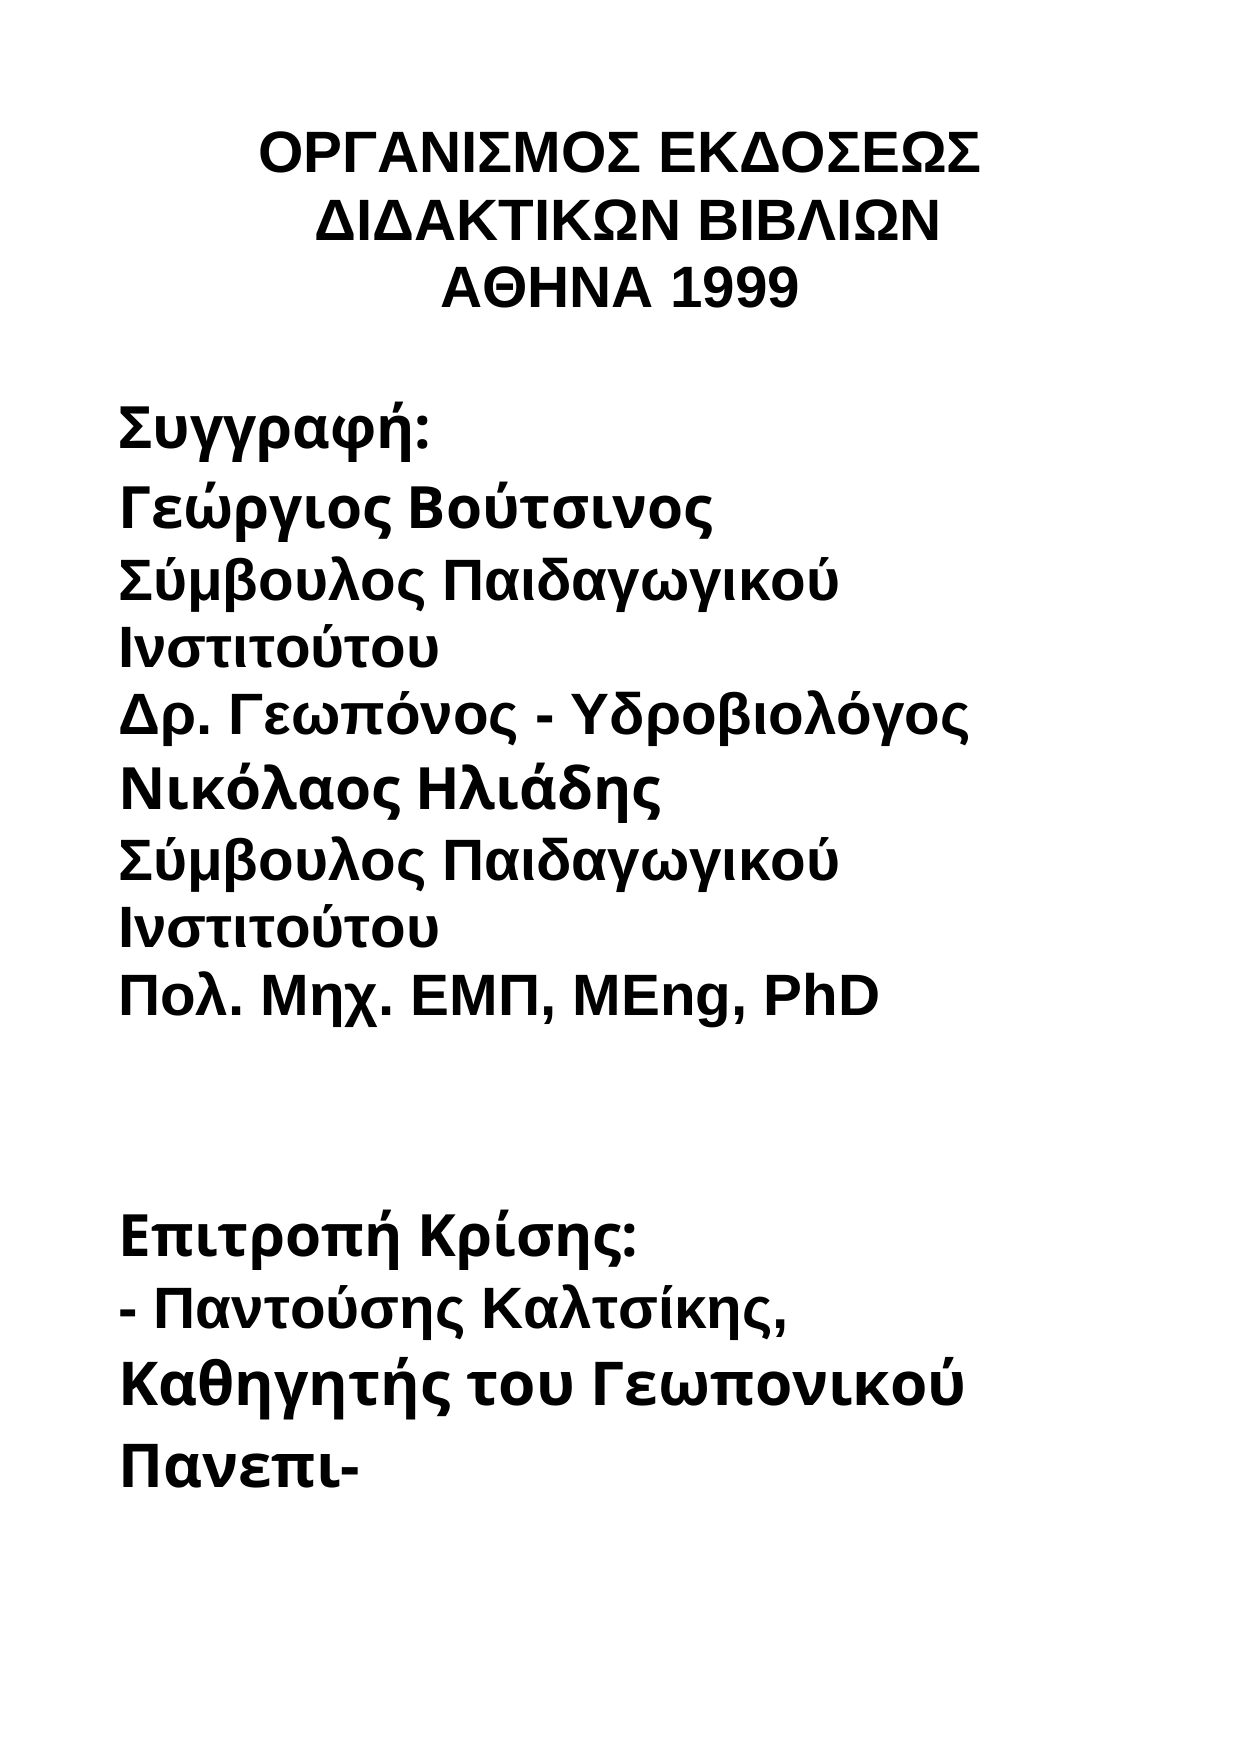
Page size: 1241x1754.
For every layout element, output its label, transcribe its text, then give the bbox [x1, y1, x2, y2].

text Νικόλαος Ηλιάδης [118, 747, 1122, 826]
text Ινστιτούτου [118, 893, 1122, 960]
text Σύμβουλος Παιδαγωγικού [118, 826, 1122, 893]
text Ινστιτούτου Δρ. Γεωπόνος - Υδροβιολόγος [118, 612, 1122, 747]
text ΔΙΔΑΚΤΙΚΩΝ ΒΙΒΛΙΩΝ ΑΘΗΝΑ 1999 [118, 185, 1122, 319]
text Επιτροπή Κρίσης: - Παντούσης Καλτσίκης, Καθηγητής του Γεωπονικού Πανεπι- [118, 1194, 1122, 1506]
text Πολ. Μηχ. ΕΜΠ, MEng, PhD [118, 960, 1122, 1027]
text Συγγραφή: [118, 386, 1122, 466]
text Γεώργιος Βούτσινος Σύμβουλος Παιδαγωγικού [118, 466, 1122, 612]
text ΟΡΓΑΝΙΣΜΟΣ ΕΚΔΟΣΕΩΣ [118, 118, 1122, 185]
